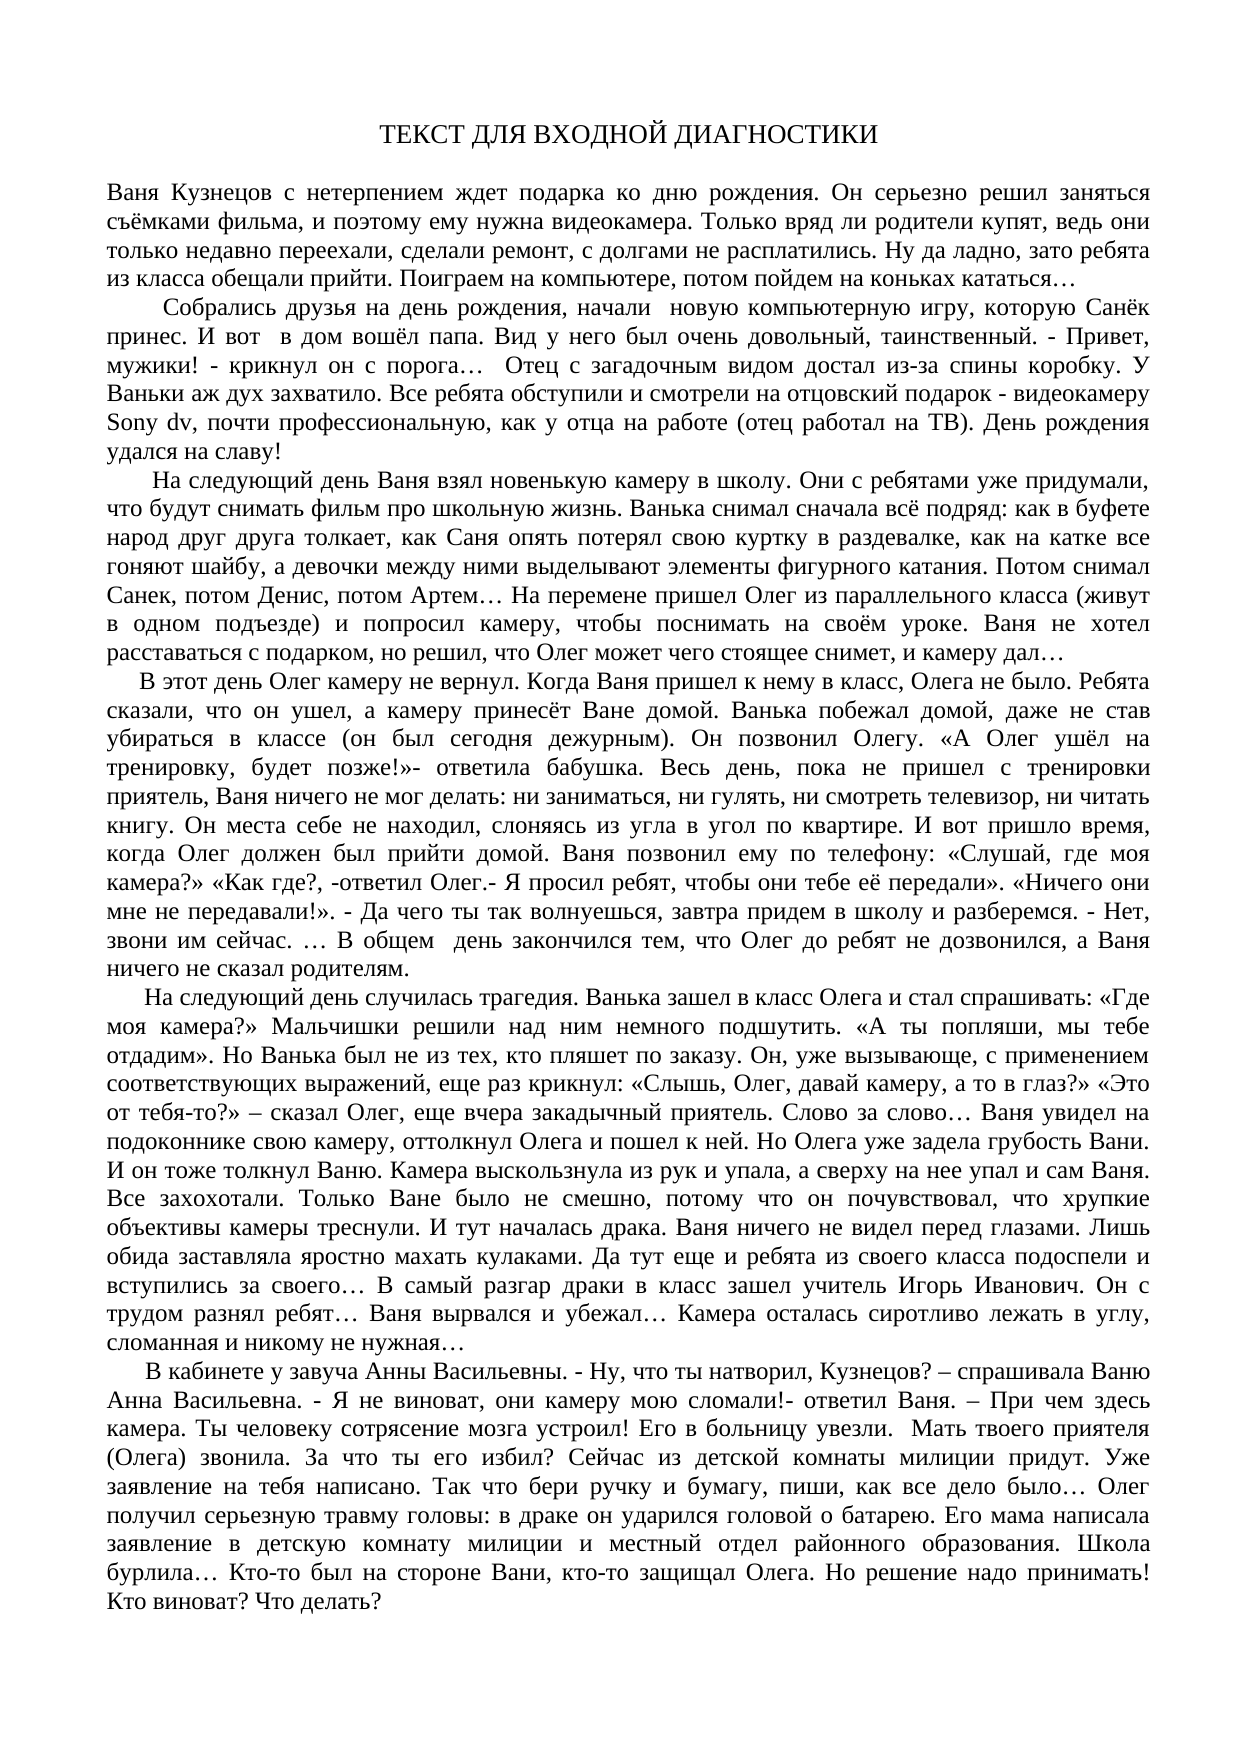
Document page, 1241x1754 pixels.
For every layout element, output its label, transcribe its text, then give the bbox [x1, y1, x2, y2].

text ТЕКСТ ДЛЯ ВХОДНОЙ ДИАГНОСТИКИ [106, 118, 1152, 149]
text Ваня Кузнецов с нетерпением ждет подарка ко дню рождения. Он серьезно решил заняться съёмками фильма, и поэтому ему нужна видеокамера. Только вряд ли родители купят, ведь они только недавно переехали, сделали ремонт, с долгами не расплатились. Ну да ладно, зато ребята из класса обещали прийти. Поиграем на компьютере, потом пойдем на коньках кататься… [106, 177, 1152, 292]
text В кабинете у завуча Анны Васильевны. - Ну, что ты натворил, Кузнецов? – спрашивала Ваню Анна Васильевна. - Я не виноват, они камеру мою сломали!- ответил Ваня. – При чем здесь камера. Ты человеку сотрясение мозга устроил! Его в больницу увезли. Мать твоего приятеля (Олега) звонила. За что ты его избил? Сейчас из детской комнаты милиции придут. Уже заявление на тебя написано. Так что бери ручку и бумагу, пиши, как все дело было… Олег получил серьезную травму головы: в драке он ударился головой о батарею. Его мама написала заявление в детскую комнату милиции и местный отдел районного образования. Школа бурлила… Кто-то был на стороне Вани, кто-то защищал Олега. Но решение надо принимать! Кто виноват? Что делать? [106, 1356, 1152, 1615]
text В этот день Олег камеру не вернул. Когда Ваня пришел к нему в класс, Олега не было. Ребята сказали, что он ушел, а камеру принесёт Ване домой. Ванька побежал домой, даже не став убираться в классе (он был сегодня дежурным). Он позвонил Олегу. «А Олег ушёл на тренировку, будет позже!»- ответила бабушка. Весь день, пока не пришел с тренировки приятель, Ваня ничего не мог делать: ни заниматься, ни гулять, ни смотреть телевизор, ни читать книгу. Он места себе не находил, слоняясь из угла в угол по квартире. И вот пришло время, когда Олег должен был прийти домой. Ваня позвонил ему по телефону: «Слушай, где моя камера?» «Как где?, -ответил Олег.- Я просил ребят, чтобы они тебе её передали». «Ничего они мне не передавали!». - Да чего ты так волнуешься, завтра придем в школу и разберемся. - Нет, звони им сейчас. … В общем день закончился тем, что Олег до ребят не дозвонился, а Ваня ничего не сказал родителям. [106, 666, 1152, 982]
text На следующий день случилась трагедия. Ванька зашел в класс Олега и стал спрашивать: «Где моя камера?» Мальчишки решили над ним немного подшутить. «А ты попляши, мы тебе отдадим». Но Ванька был не из тех, кто пляшет по заказу. Он, уже вызывающе, с применением соответствующих выражений, еще раз крикнул: «Слышь, Олег, давай камеру, а то в глаз?» «Это от тебя-то?» – сказал Олег, еще вчера закадычный приятель. Слово за слово… Ваня увидел на подоконнике свою камеру, оттолкнул Олега и пошел к ней. Но Олега уже задела грубость Вани. И он тоже толкнул Ваню. Камера выскользнула из рук и упала, а сверху на нее упал и сам Ваня. Все захохотали. Только Ване было не смешно, потому что он почувствовал, что хрупкие объективы камеры треснули. И тут началась драка. Ваня ничего не видел перед глазами. Лишь обида заставляла яростно махать кулаками. Да тут еще и ребята из своего класса подоспели и вступились за своего… В самый разгар драки в класс зашел учитель Игорь Иванович. Он с трудом разнял ребят… Ваня вырвался и убежал… Камера осталась сиротливо лежать в углу, сломанная и никому не нужная… [106, 982, 1152, 1356]
text Собрались друзья на день рождения, начали новую компьютерную игру, которую Санёк принес. И вот в дом вошёл папа. Вид у него был очень довольный, таинственный. - Привет, мужики! - крикнул он с порога… Отец с загадочным видом достал из-за спины коробку. У Ваньки аж дух захватило. Все ребята обступили и смотрели на отцовский подарок - видеокамеру Sony dv, почти профессиональную, как у отца на работе (отец работал на ТВ). День рождения удался на славу! [106, 292, 1152, 465]
text На следующий день Ваня взял новенькую камеру в школу. Они с ребятами уже придумали, что будут снимать фильм про школьную жизнь. Ванька снимал сначала всё подряд: как в буфете народ друг друга толкает, как Саня опять потерял свою куртку в раздевалке, как на катке все гоняют шайбу, а девочки между ними выделывают элементы фигурного катания. Потом снимал Санек, потом Денис, потом Артем… На перемене пришел Олег из параллельного класса (живут в одном подъезде) и попросил камеру, чтобы поснимать на своём уроке. Ваня не хотел расставаться с подарком, но решил, что Олег может чего стоящее снимет, и камеру дал… [106, 465, 1152, 666]
